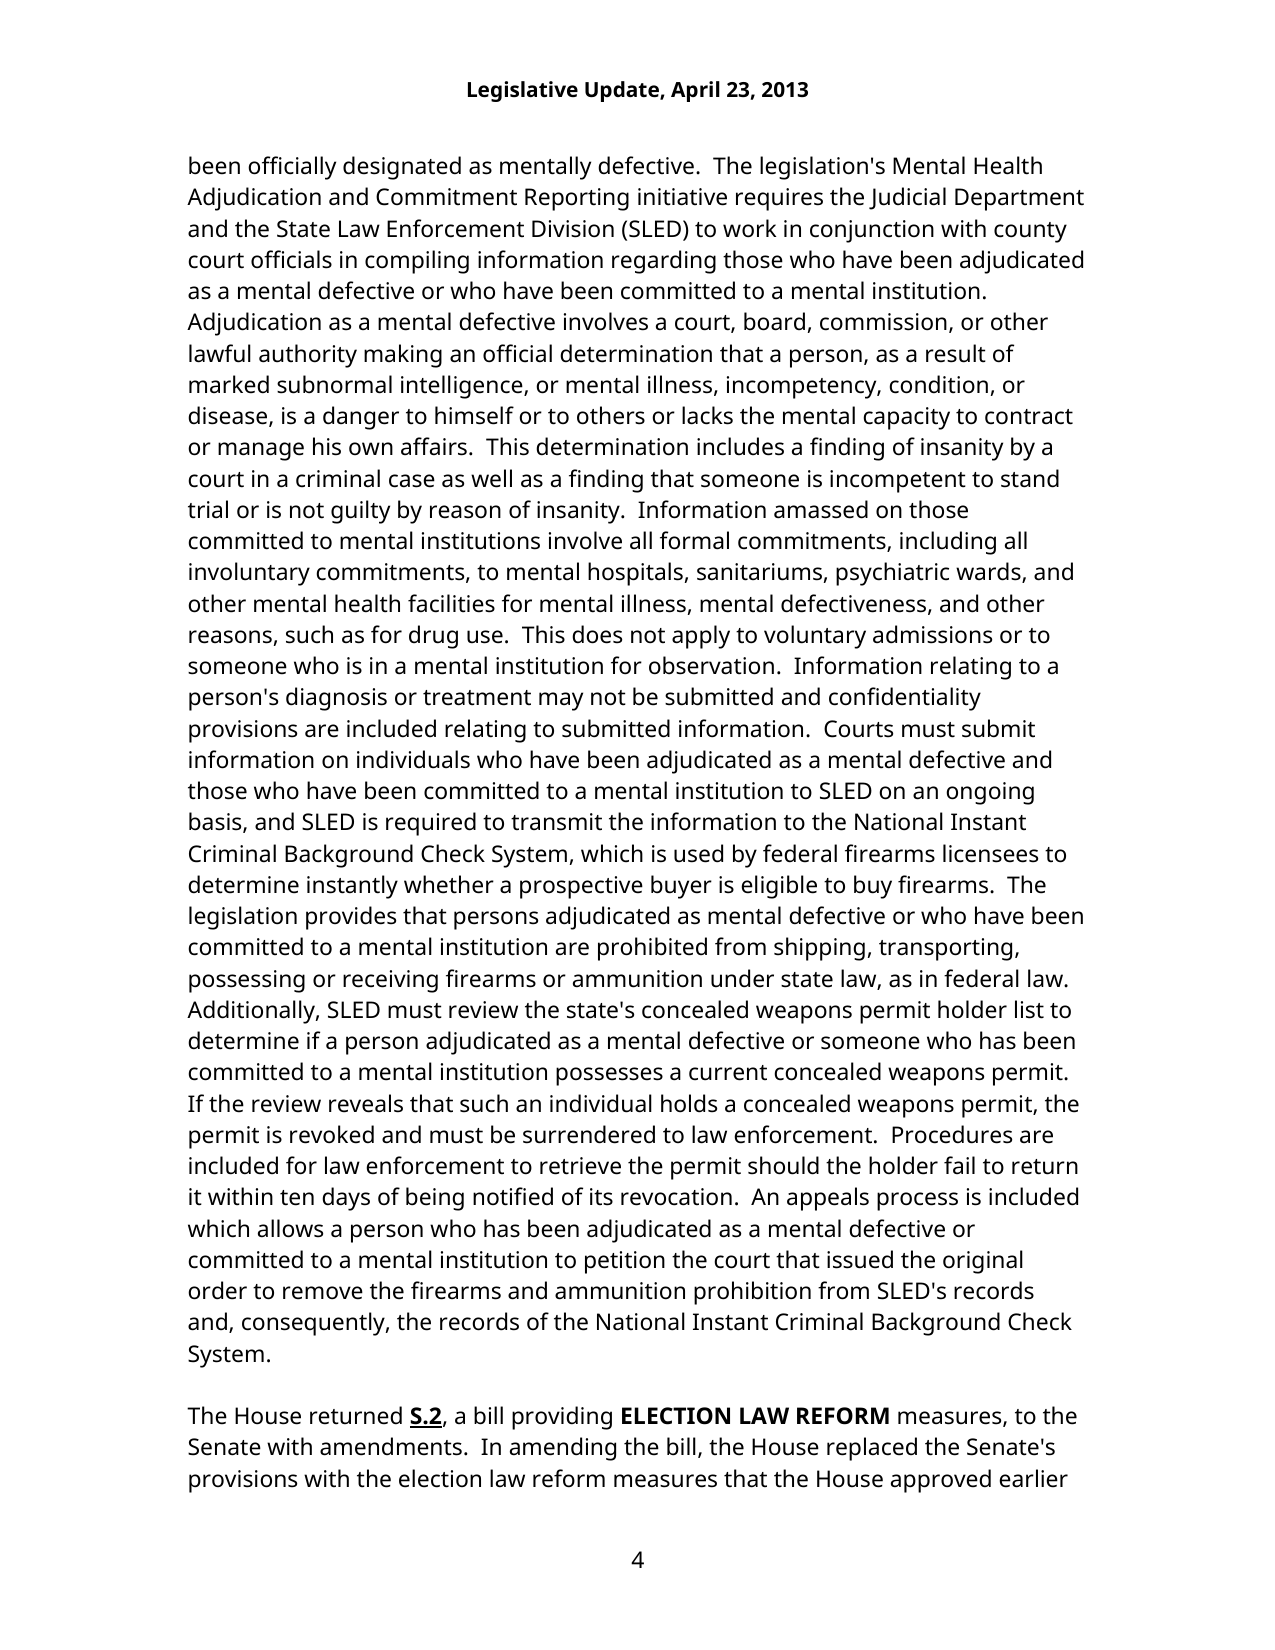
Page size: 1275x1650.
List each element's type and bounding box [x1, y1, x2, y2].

text [187, 1400, 1087, 1494]
text [187, 150, 1087, 1369]
